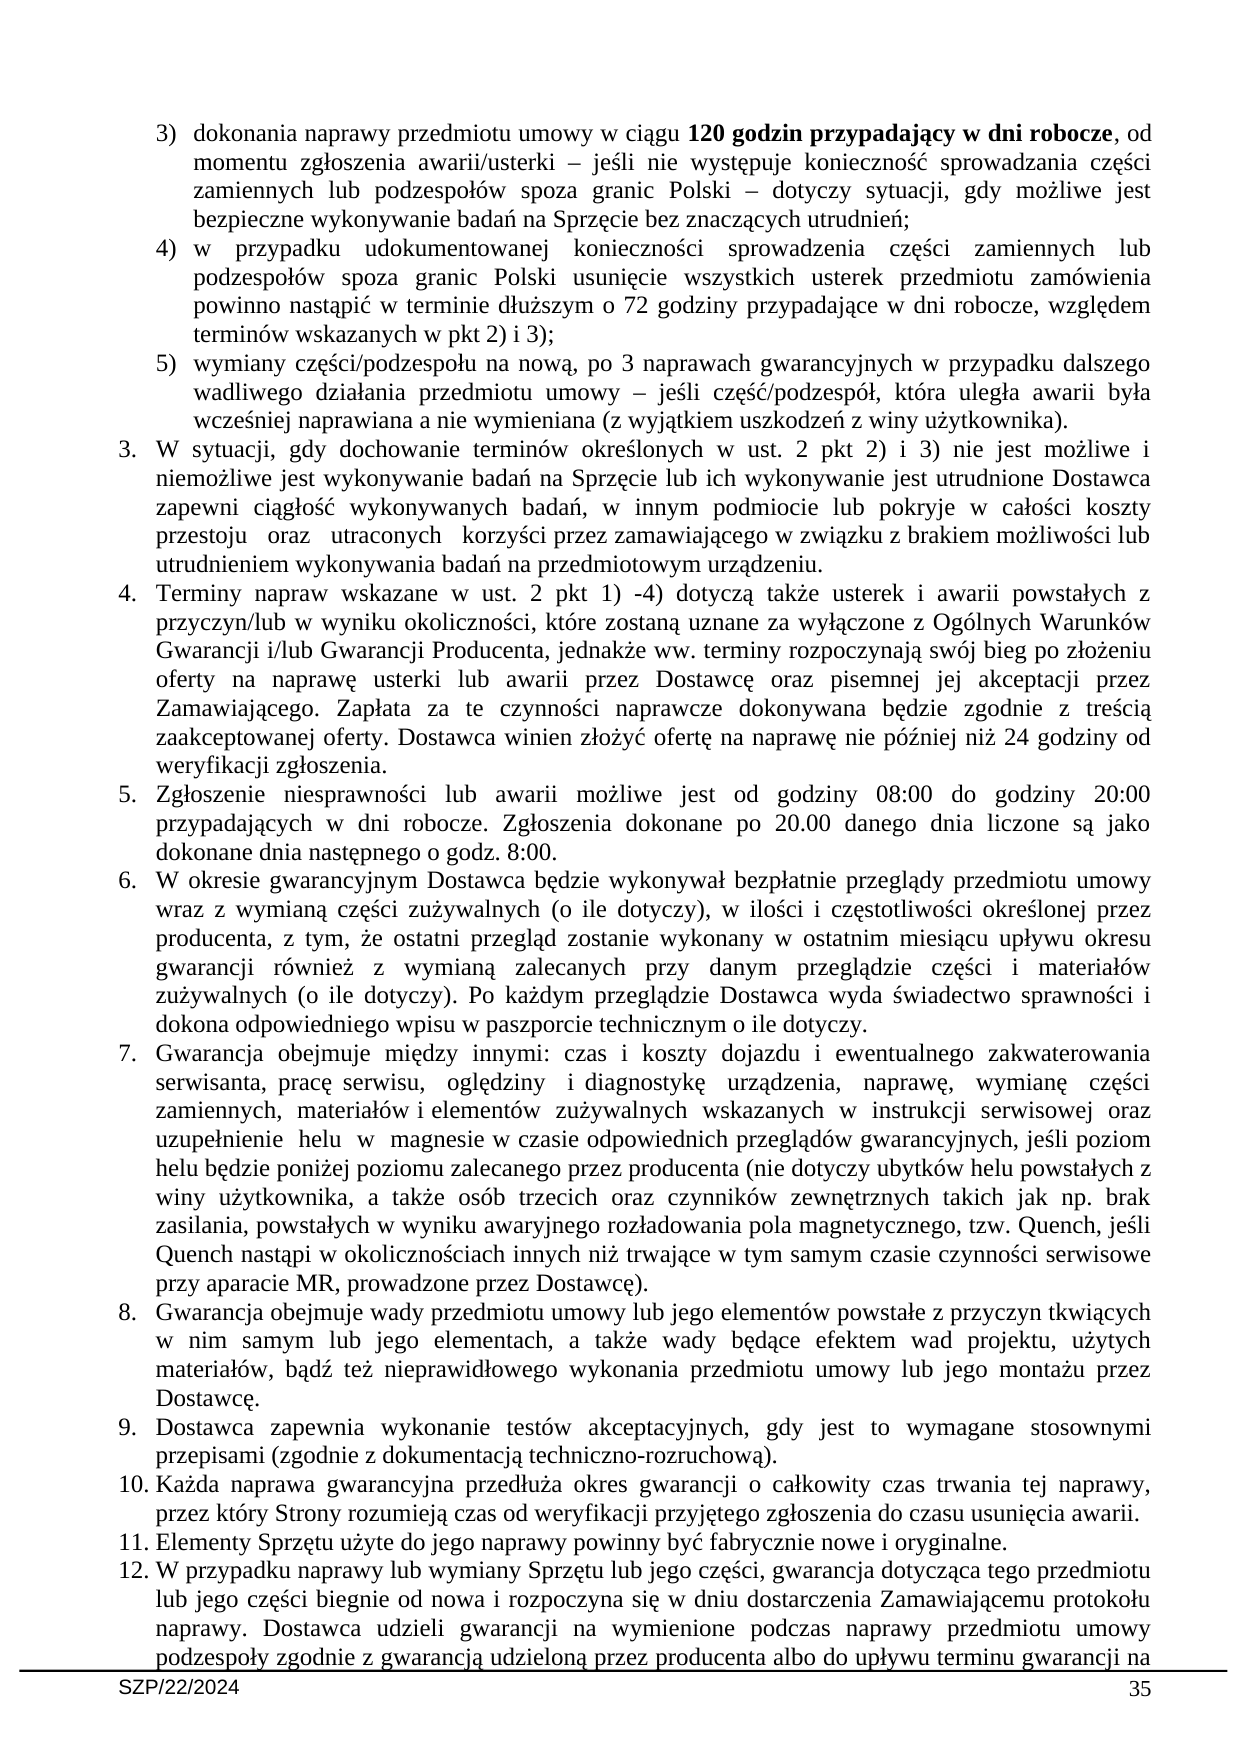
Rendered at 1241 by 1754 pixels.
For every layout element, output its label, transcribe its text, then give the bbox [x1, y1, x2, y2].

list w przypadku udokumentowanej konieczności sprowadzenia części zamiennych lub podzespołów spoza granic Polski usunięcie wszystkich usterek przedmiotu zamówienia powinno nastąpić w terminie dłuższym o 72 godziny przypadające w dni robocze, względem terminów wskazanych w pkt 2) i 3); [156, 233, 1152, 348]
list Zgłoszenie niesprawności lub awarii możliwe jest od godziny 08:00 do godziny 20:00 przypadających w dni robocze. Zgłoszenia dokonane po 20.00 danego dnia liczone są jako dokonane dnia następnego o godz. 8:00. [118, 779, 1152, 866]
list dokonania naprawy przedmiotu umowy w ciągu 120 godzin przypadający w dni robocze, od momentu zgłoszenia awarii/usterki – jeśli nie występuje konieczność sprowadzania części zamiennych lub podzespołów spoza granic Polski – dotyczy sytuacji, gdy możliwe jest bezpieczne wykonywanie badań na Sprzęcie bez znaczących utrudnień; [156, 118, 1152, 233]
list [118, 1556, 1152, 1671]
list Elementy Sprzętu użyte do jego naprawy powinny być fabrycznie nowe i oryginalne. [118, 1527, 1152, 1556]
list Każda naprawa gwarancyjna przedłuża okres gwarancji o całkowity czas trwania tej naprawy, przez który Strony rozumieją czas od weryfikacji przyjętego zgłoszenia do czasu usunięcia awarii. [118, 1469, 1152, 1527]
list W sytuacji, gdy dochowanie terminów określonych w ust. 2 pkt 2) i 3) nie jest możliwe i niemożliwe jest wykonywanie badań na Sprzęcie lub ich wykonywanie jest utrudnione Dostawca zapewni ciągłość wykonywanych badań, w innym podmiocie lub pokryje w całości koszty przestoju oraz utraconych korzyści przez zamawiającego w związku z brakiem możliwości lub utrudnieniem wykonywania badań na przedmiotowym urządzeniu. [118, 434, 1152, 578]
list Gwarancja obejmuje wady przedmiotu umowy lub jego elementów powstałe z przyczyn tkwiących w nim samym lub jego elementach, a także wady będące efektem wad projektu, użytych materiałów, bądź też nieprawidłowego wykonania przedmiotu umowy lub jego montażu przez Dostawcę. [118, 1297, 1152, 1412]
list Dostawca zapewnia wykonanie testów akceptacyjnych, gdy jest to wymagane stosownymi przepisami (zgodnie z dokumentacją techniczno-rozruchową). [118, 1412, 1152, 1469]
list Terminy napraw wskazane w ust. 2 pkt 1) -4) dotyczą także usterek i awarii powstałych z przyczyn/lub w wyniku okoliczności, które zostaną uznane za wyłączone z Ogólnych Warunków Gwarancji i/lub Gwarancji Producenta, jednakże ww. terminy rozpoczynają swój bieg po złożeniu oferty na naprawę usterki lub awarii przez Dostawcę oraz pisemnej jej akceptacji przez Zamawiającego. Zapłata za te czynności naprawcze dokonywana będzie zgodnie z treścią zaakceptowanej oferty. Dostawca winien złożyć ofertę na naprawę nie później niż 24 godziny od weryfikacji zgłoszenia. [118, 578, 1152, 779]
list W okresie gwarancyjnym Dostawca będzie wykonywał bezpłatnie przeglądy przedmiotu umowy wraz z wymianą części zużywalnych (o ile dotyczy), w ilości i częstotliwości określonej przez producenta, z tym, że ostatni przegląd zostanie wykonany w ostatnim miesiącu upływu okresu gwarancji również z wymianą zalecanych przy danym przeglądzie części i materiałów zużywalnych (o ile dotyczy). Po każdym przeglądzie Dostawca wyda świadectwo sprawności i dokona odpowiedniego wpisu w paszporcie technicznym o ile dotyczy. [118, 866, 1152, 1038]
list wymiany części/podzespołu na nową, po 3 naprawach gwarancyjnych w przypadku dalszego wadliwego działania przedmiotu umowy – jeśli część/podzespół, która uległa awarii była wcześniej naprawiana a nie wymieniana (z wyjątkiem uszkodzeń z winy użytkownika). [156, 348, 1152, 434]
list Gwarancja obejmuje między innymi: czas i koszty dojazdu i ewentualnego zakwaterowania serwisanta, pracę serwisu, oględziny i diagnostykę urządzenia, naprawę, wymianę części zamiennych, materiałów i elementów zużywalnych wskazanych w instrukcji serwisowej oraz uzupełnienie helu w magnesie w czasie odpowiednich przeglądów gwarancyjnych, jeśli poziom helu będzie poniżej poziomu zalecanego przez producenta (nie dotyczy ubytków helu powstałych z winy użytkownika, a także osób trzecich oraz czynników zewnętrznych takich jak np. brak zasilania, powstałych w wyniku awaryjnego rozładowania pola magnetycznego, tzw. Quench, jeśli Quench nastąpi w okolicznościach innych niż trwające w tym samym czasie czynności serwisowe przy aparacie MR, prowadzone przez Dostawcę). [118, 1038, 1152, 1297]
